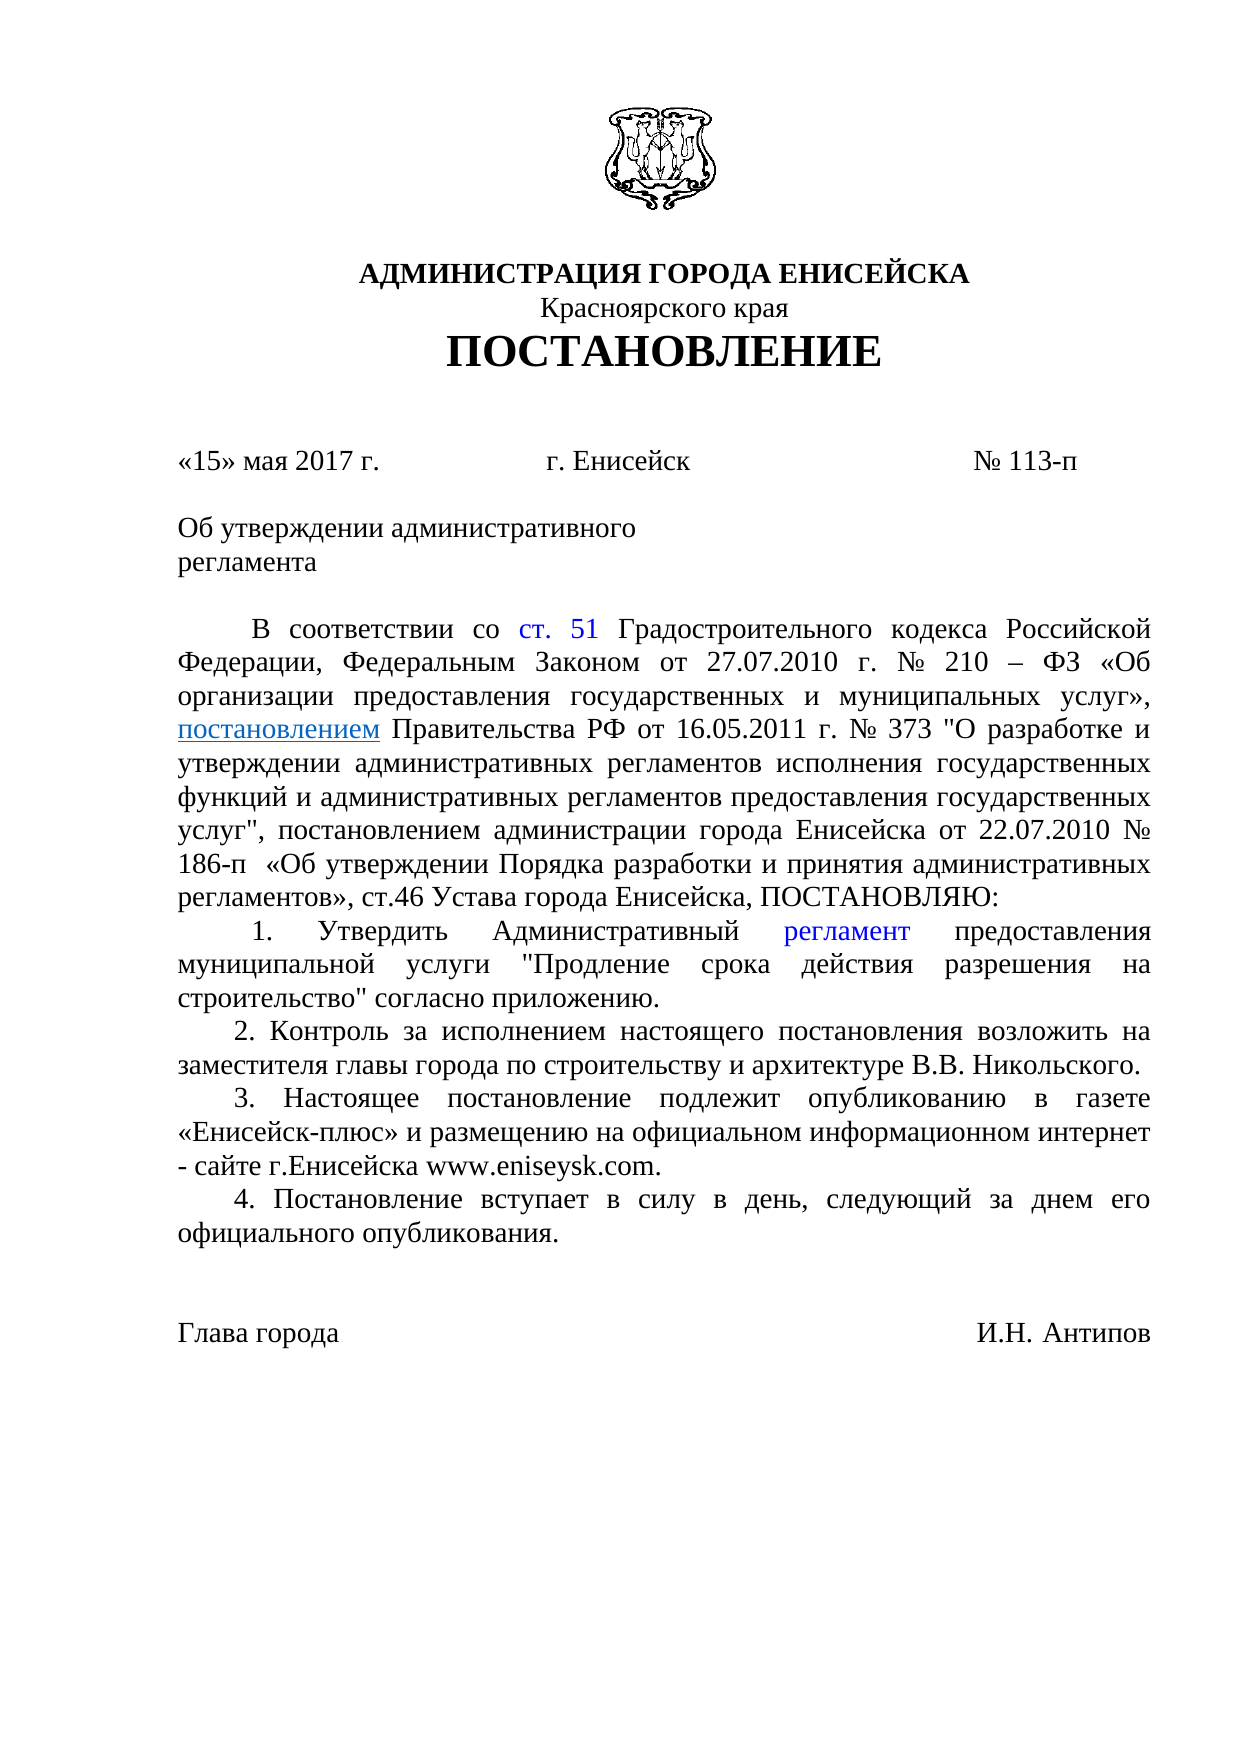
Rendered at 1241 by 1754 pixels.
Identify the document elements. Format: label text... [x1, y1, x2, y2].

text АДМИНИСТРАЦИЯ ГОРОДА ЕНИСЕЙСКА [177, 256, 1152, 290]
text регламента [177, 544, 1152, 577]
text 4. Постановление вступает в силу в день, следующий за днем его официального опубликования. [177, 1181, 1152, 1248]
text 3. Настоящее постановление подлежит опубликованию в газете «Енисейск-плюс» и размещению на официальном информационном интернет - сайте г.Енисейска www.eniseysk.com. [177, 1081, 1152, 1181]
text Красноярского края [177, 290, 1152, 323]
text 2. Контроль за исполнением настоящего постановления возложить на заместителя главы города по строительству и архитектуре В.В. Никольского. [177, 1013, 1152, 1081]
text 1. Утвердить Административный регламент предоставления муниципальной услуги "Продление срока действия разрешения на строительство" согласно приложению. [177, 913, 1152, 1013]
text «15» мая 2017 г. г. Енисейск № 113-п [177, 443, 1152, 477]
text Глава города И.Н. Антипов [177, 1315, 1152, 1382]
text В соответствии со ст. 51 Градостроительного кодекса Российской Федерации, Федеральным Законом от 27.07.2010 г. № 210 – ФЗ «Об организации предоставления государственных и муниципальных услуг», постановлением Правительства РФ от 16.05.. № 373 "О разработке и утверждении административных регламентов исполнения государственных функций и административных регламентов предоставления государственных услуг", постановлением администрации города Енисейска от 22.07.2010 № 186-п «Об утверждении Порядка разработки и принятия административных регламентов», ст.46 Устава города Енисейска, ПОСТАНОВЛЯЮ: [177, 611, 1152, 913]
text Об утверждении административного [177, 510, 1152, 544]
text ПОСТАНОВЛЕНИЕ [177, 323, 1152, 376]
